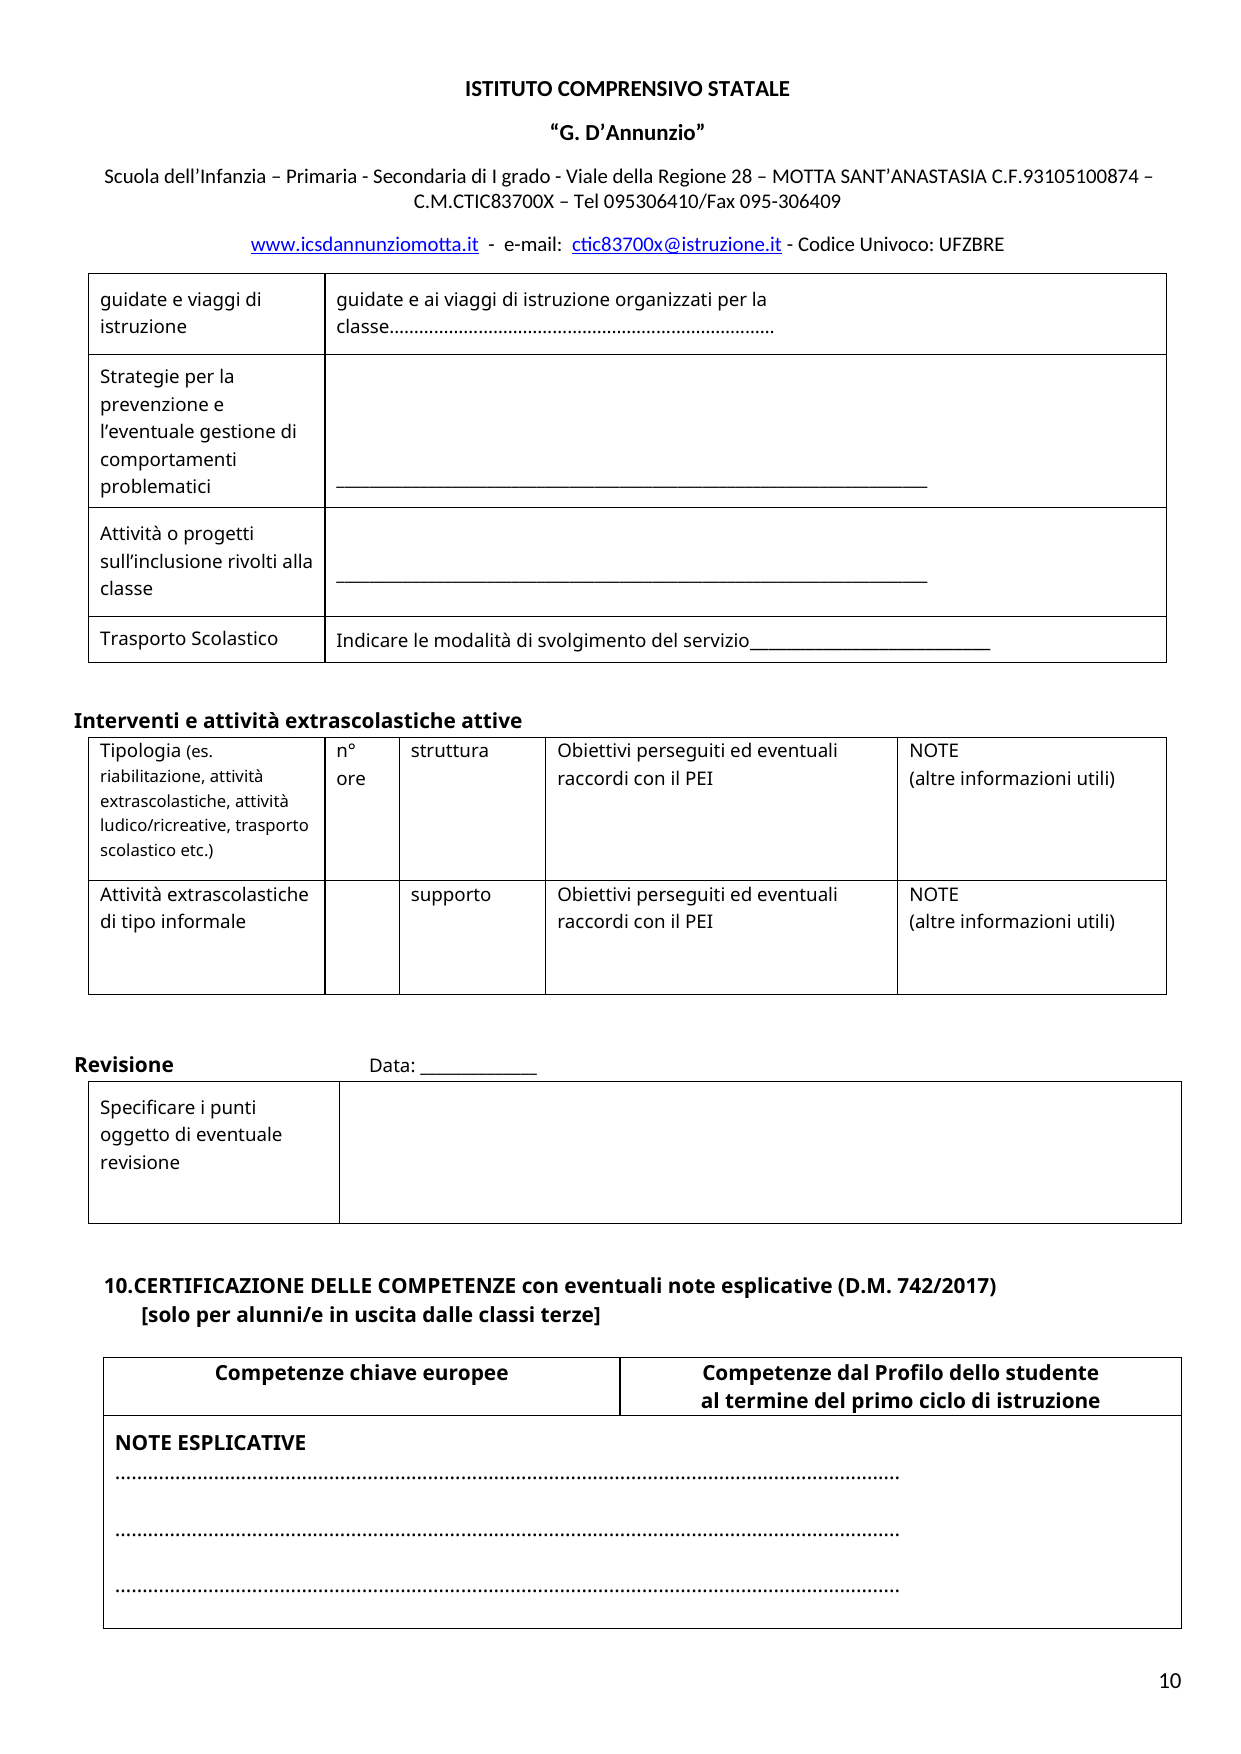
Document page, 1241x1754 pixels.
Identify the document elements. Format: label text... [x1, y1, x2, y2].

table_cell Trasporto Scolastico [89, 617, 324, 662]
table_header Tipologia (es. riabilitazione, attività extrascolastiche, attività ludico/ricreative, trasporto scolastico etc.) [89, 738, 324, 880]
table_header NOTE (altre informazioni utili) [898, 738, 1166, 880]
table_cell NOTE ESPLICATIVE …………………………………………………………………………………………………………………………….. …………………………………………………………………………………………………………………………….. …………………………………………………………………………………………………………………………….. [104, 1416, 1181, 1627]
table_header [340, 1082, 1181, 1223]
text Interventi e attività extrascolastiche attive [74, 706, 1181, 734]
table_cell Indicare le modalità di svolgimento del servizio__________________________ [326, 617, 1166, 662]
table_header Obiettivi perseguiti ed eventuali raccordi con il PEI [546, 738, 897, 880]
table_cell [326, 274, 1166, 354]
table_cell _______________________________________________________________________ [326, 355, 1166, 507]
table_header Specificare i punti oggetto di eventuale revisione [89, 1082, 339, 1223]
table_cell Attività o progetti sull’inclusione rivolti alla classe [89, 508, 324, 616]
table_header struttura [400, 738, 545, 880]
table_cell Strategie per la prevenzione e l’eventuale gestione di comportamenti problematici [89, 355, 324, 507]
table_header Competenze chiave europee [104, 1358, 619, 1415]
text 10.CERTIFICAZIONE DELLE COMPETENZE con eventuali note esplicative (D.M. 742/2017) [103, 1272, 1181, 1300]
table_cell supporto [400, 881, 545, 993]
text [solo per alunni/e in uscita dalle classi terze] [74, 1300, 1181, 1328]
table_cell NOTE (altre informazioni utili) [898, 881, 1166, 993]
table_cell Attività extrascolastiche di tipo informale [89, 881, 324, 993]
table_cell _______________________________________________________________________ [326, 508, 1166, 616]
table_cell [89, 274, 324, 354]
text Revisione Data: ______________ [74, 1050, 1181, 1078]
table_header Competenze dal Profilo dello studente al termine del primo ciclo di istruzione [621, 1358, 1181, 1415]
table_cell [326, 881, 399, 993]
table_cell Obiettivi perseguiti ed eventuali raccordi con il PEI [546, 881, 897, 993]
table_header n° ore [326, 738, 399, 880]
